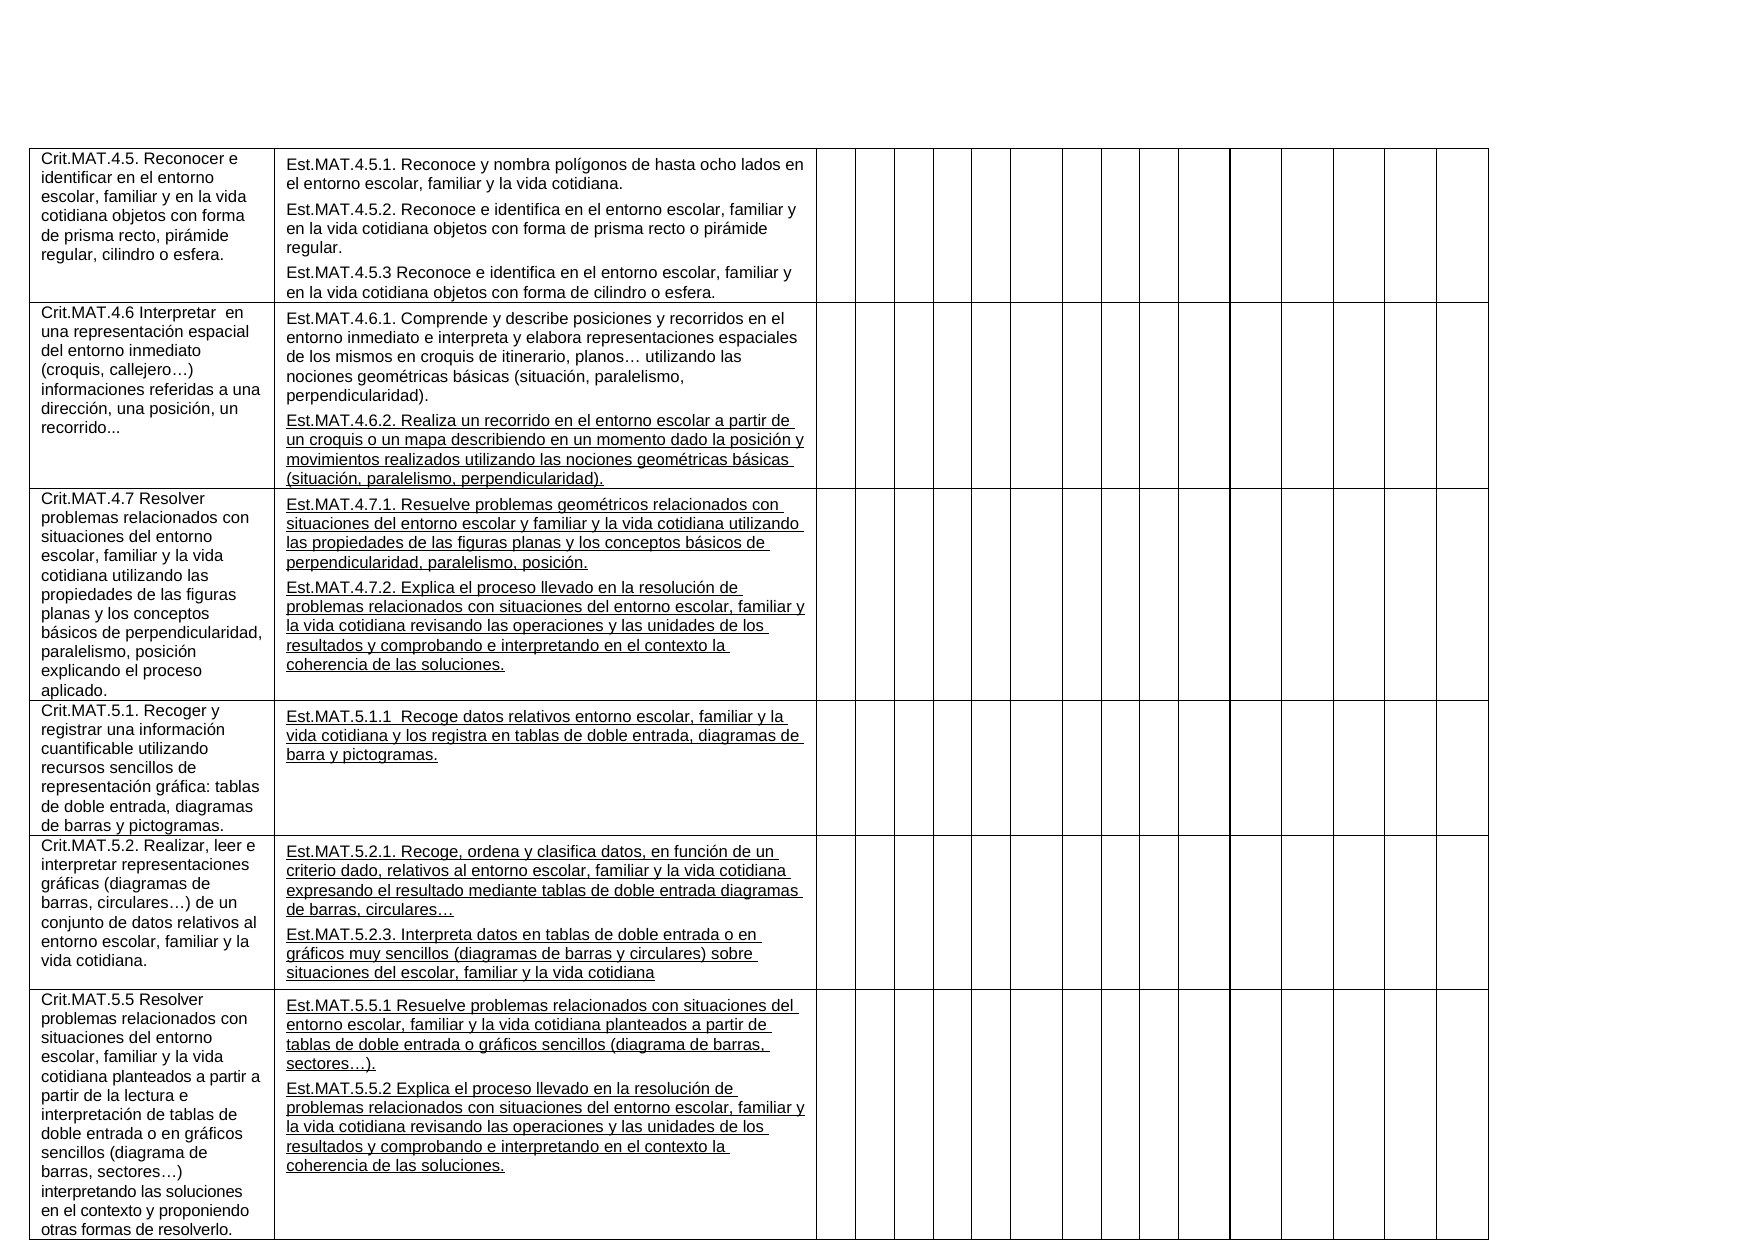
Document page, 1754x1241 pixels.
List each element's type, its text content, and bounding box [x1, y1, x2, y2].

table_cell [1140, 836, 1178, 989]
table_cell [895, 701, 933, 835]
table_cell [817, 149, 855, 302]
table_cell [1334, 303, 1384, 488]
table_cell [817, 990, 855, 1239]
table_cell [1385, 701, 1436, 835]
table_cell Est.MAT.5.1.1 Recoge datos relativos entorno escolar, familiar y la vida cotidiana y los registra en tablas de doble entrada, diagramas de barra y pictogramas. [275, 701, 816, 835]
table_cell [1282, 303, 1333, 488]
table_cell [1282, 149, 1333, 302]
table_cell [934, 149, 971, 302]
table_cell [1437, 701, 1488, 835]
table_cell [1437, 489, 1488, 699]
table_cell [895, 303, 933, 488]
table_cell [856, 701, 894, 835]
table_cell Crit.MAT.5.2. Realizar, leer e interpretar representaciones gráficas (diagramas de barras, circulares…) de un conjunto de datos relativos al entorno escolar, familiar y la vida cotidiana. [30, 836, 274, 989]
table_cell [1282, 836, 1333, 989]
table_cell [1063, 701, 1101, 835]
table_cell [856, 489, 894, 699]
table_cell [817, 489, 855, 699]
table_cell [1231, 701, 1281, 835]
table_cell [1385, 149, 1436, 302]
table_cell [1102, 303, 1139, 488]
table_cell [1011, 836, 1062, 989]
table_cell [1179, 701, 1229, 835]
table_cell [934, 990, 971, 1239]
table_cell [1011, 303, 1062, 488]
table_cell [1334, 990, 1384, 1239]
table_cell [895, 990, 933, 1239]
table_cell [856, 836, 894, 989]
table_cell [1179, 303, 1229, 488]
table_cell [1102, 701, 1139, 835]
table_cell [1231, 149, 1281, 302]
table_cell [1179, 489, 1229, 699]
table_cell [1282, 990, 1333, 1239]
table_cell [895, 836, 933, 989]
table_cell [1063, 489, 1101, 699]
table_cell [934, 489, 971, 699]
table_cell [1011, 701, 1062, 835]
table_cell [1385, 489, 1436, 699]
table_cell [1437, 149, 1488, 302]
table_cell [934, 701, 971, 835]
table_cell Crit.MAT.5.1. Recoger y registrar una información cuantificable utilizando recursos sencillos de representación gráfica: tablas de doble entrada, diagramas de barras y pictogramas. [30, 701, 274, 835]
table_cell [972, 701, 1010, 835]
table_cell Crit.MAT.5.5 Resolver problemas relacionados con situaciones del entorno escolar, familiar y la vida cotidiana planteados a partir a partir de la lectura e interpretación de tablas de doble entrada o en gráficos sencillos (diagrama de barras, sectores…) interpretando las soluciones en el contexto y proponiendo otras formas de resolverlo. [30, 990, 274, 1239]
table_cell [972, 990, 1010, 1239]
table_cell [1063, 303, 1101, 488]
table_cell [972, 489, 1010, 699]
table_cell [1385, 836, 1436, 989]
table_cell [934, 303, 971, 488]
table_cell [856, 149, 894, 302]
table_cell [895, 149, 933, 302]
table_cell [972, 149, 1010, 302]
table_cell [856, 303, 894, 488]
table_cell [1179, 836, 1229, 989]
table_cell [1140, 990, 1178, 1239]
table_cell [817, 701, 855, 835]
table_cell [1179, 149, 1229, 302]
table_cell [1011, 990, 1062, 1239]
table_cell [1437, 836, 1488, 989]
table_cell [1231, 489, 1281, 699]
table_cell [1334, 701, 1384, 835]
table_cell [1102, 990, 1139, 1239]
table_cell [1334, 836, 1384, 989]
table_cell [1140, 489, 1178, 699]
table_cell [1282, 489, 1333, 699]
table_cell [972, 836, 1010, 989]
table_cell [1231, 990, 1281, 1239]
table_cell [1063, 836, 1101, 989]
table_cell [1102, 836, 1139, 989]
table_cell [1231, 836, 1281, 989]
table_cell [1102, 149, 1139, 302]
table_cell Crit.MAT.4.6 Interpretar en una representación espacial del entorno inmediato (croquis, callejero…) informaciones referidas a una dirección, una posición, un recorrido... [30, 303, 274, 488]
table_cell Est.MAT.4.6.1. Comprende y describe posiciones y recorridos en el entorno inmediato e interpreta y elabora representaciones espaciales de los mismos en croquis de itinerario, planos… utilizando las nociones geométricas básicas (situación, paralelismo, perpendicularidad). Est.MAT.4.6.2. Realiza un recorrido en el entorno escolar a partir de un croquis o un mapa describiendo en un momento dado la posición y movimientos realizados utilizando las nociones geométricas básicas (situación, paralelismo, perpendicularidad). [275, 303, 816, 488]
table_cell [1385, 990, 1436, 1239]
table_cell [1102, 489, 1139, 699]
table_cell [1063, 990, 1101, 1239]
table_cell Est.MAT.4.7.1. Resuelve problemas geométricos relacionados con situaciones del entorno escolar y familiar y la vida cotidiana utilizando las propiedades de las figuras planas y los conceptos básicos de perpendicularidad, paralelismo, posición. Est.MAT.4.7.2. Explica el proceso llevado en la resolución de problemas relacionados con situaciones del entorno escolar, familiar y la vida cotidiana revisando las operaciones y las unidades de los resultados y comprobando e interpretando en el contexto la coherencia de las soluciones. [275, 489, 816, 699]
table_cell Crit.MAT.4.5. Reconocer e identificar en el entorno escolar, familiar y en la vida cotidiana objetos con forma de prisma recto, pirámide regular, cilindro o esfera. [30, 149, 274, 302]
table_cell [1334, 149, 1384, 302]
table_cell [1437, 303, 1488, 488]
table_cell [1385, 303, 1436, 488]
table_cell [934, 836, 971, 989]
table_cell Est.MAT.5.5.1 Resuelve problemas relacionados con situaciones del entorno escolar, familiar y la vida cotidiana planteados a partir de tablas de doble entrada o gráficos sencillos (diagrama de barras, sectores…). Est.MAT.5.5.2 Explica el proceso llevado en la resolución de problemas relacionados con situaciones del entorno escolar, familiar y la vida cotidiana revisando las operaciones y las unidades de los resultados y comprobando e interpretando en el contexto la coherencia de las soluciones. [275, 990, 816, 1239]
table_cell [817, 836, 855, 989]
table_cell Crit.MAT.4.7 Resolver problemas relacionados con situaciones del entorno escolar, familiar y la vida cotidiana utilizando las propiedades de las figuras planas y los conceptos básicos de perpendicularidad, paralelismo, posición explicando el proceso aplicado. [30, 489, 274, 699]
table_cell [1140, 303, 1178, 488]
table_cell [1334, 489, 1384, 699]
table_cell [1011, 489, 1062, 699]
table_cell [895, 489, 933, 699]
table_cell [1011, 149, 1062, 302]
table_cell [817, 303, 855, 488]
table_cell [972, 303, 1010, 488]
table_cell Est.MAT.4.5.1. Reconoce y nombra polígonos de hasta ocho lados en el entorno escolar, familiar y la vida cotidiana. Est.MAT.4.5.2. Reconoce e identifica en el entorno escolar, familiar y en la vida cotidiana objetos con forma de prisma recto o pirámide regular. Est.MAT.4.5.3 Reconoce e identifica en el entorno escolar, familiar y en la vida cotidiana objetos con forma de cilindro o esfera. [275, 149, 816, 302]
table_cell [1231, 303, 1281, 488]
table_cell [1063, 149, 1101, 302]
table_cell [1282, 701, 1333, 835]
table_cell [1140, 149, 1178, 302]
table_cell [1437, 990, 1488, 1239]
table_cell [856, 990, 894, 1239]
table_cell Est.MAT.5.2.1. Recoge, ordena y clasifica datos, en función de un criterio dado, relativos al entorno escolar, familiar y la vida cotidiana expresando el resultado mediante tablas de doble entrada diagramas de barras, circulares… Est.MAT.5.2.3. Interpreta datos en tablas de doble entrada o en gráficos muy sencillos (diagramas de barras y circulares) sobre situaciones del escolar, familiar y la vida cotidiana [275, 836, 816, 989]
table_cell [1179, 990, 1229, 1239]
table_cell [1140, 701, 1178, 835]
